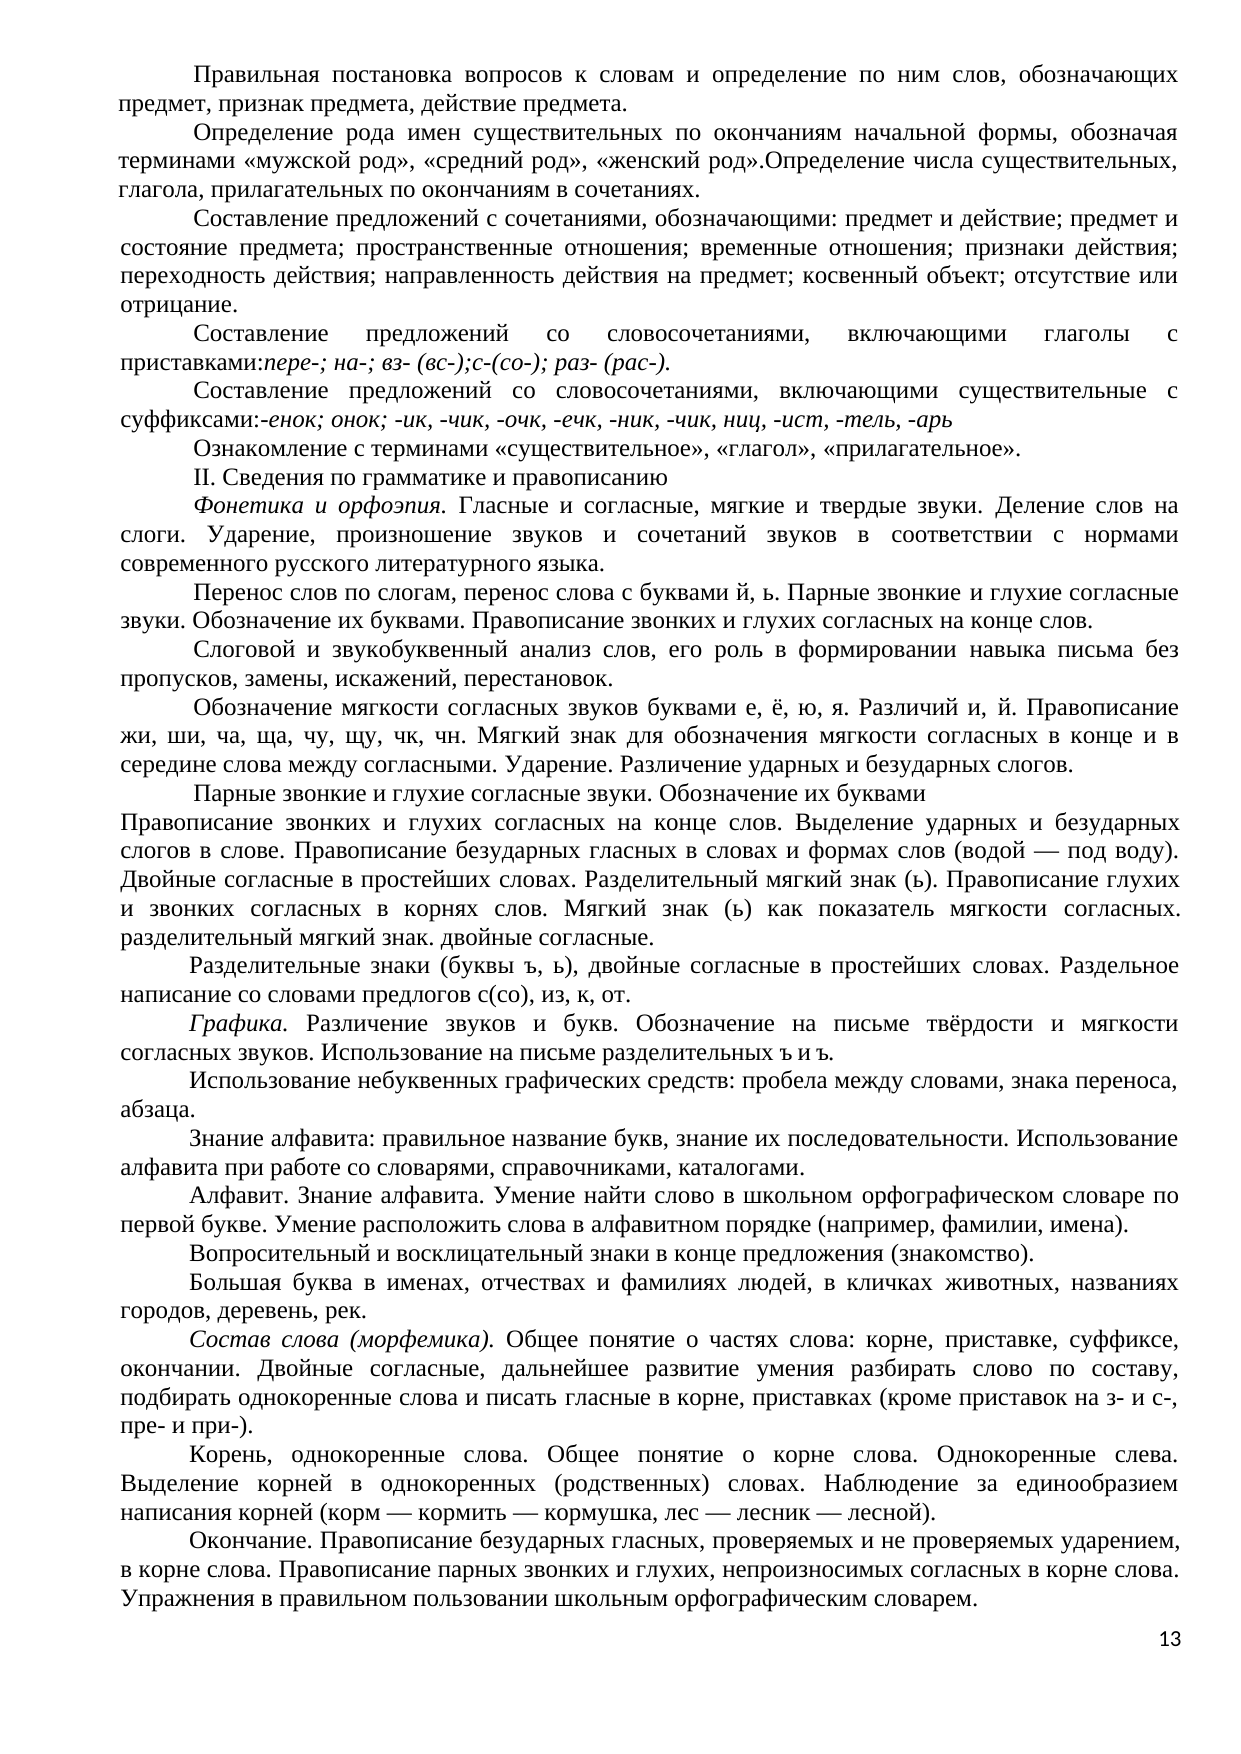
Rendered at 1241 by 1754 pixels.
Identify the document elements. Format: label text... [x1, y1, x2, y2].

text Правильная постановка вопросов к словам и определение по ним слов, обозначающих предмет, признак предмета, действие предмета. [118, 59, 1179, 117]
text Вопросительный и восклицательный знаки в конце предложения (знакомство). [120, 1238, 884, 1267]
text Парные звонкие и глухие согласные звуки. Обозначение их буквами [120, 778, 1181, 807]
text Ознакомление с терминами «существительное», «глагол», «прилагательное». [120, 433, 817, 462]
text Ознакомление с терминами «существительное», «глагол», «прилагательное». [823, 433, 1179, 462]
text Состав слова (морфемика). Общее понятие о частях слова: корне, приставке, суффиксе, окончании. Двойные согласные, дальнейшее развитие умения разбирать слово по составу, подбирать однокоренные слова и писать гласные в корне, приставках (кроме приставок на з- и с-, пре- и при-). [120, 1324, 1179, 1439]
text Составление предложений со словосочетаниями, включающими существительные с суффиксами:-енок; онок; -ик, -чик, -очк, -ечк, -ник, -чик, ниц, -ист, -тель, -арь [120, 375, 1179, 433]
text Корень, однокоренные слова. Общее понятие о корне слова. Однокоренные слева. Выделение корней в однокоренных (родственных) словах. Наблюдение за единообразием написания корней (корм — кормить — кормушка, лес — лесник — лесной). [120, 1439, 1179, 1525]
text Большая буква в именах, отчествах и фамилиях людей, в кличках животных, названиях городов, деревень, рек. [120, 1267, 1179, 1324]
text Знание алфавита: правильное название букв, знание их последовательности. Использование алфавита при работе со словарями, справочниками, каталогами. [120, 1123, 1179, 1180]
text Обозначение мягкости согласных звуков буквами е, ё, ю, я. Различий и, й. Правописание жи, ши, ча, ща, чу, щу, чк, чн. Мягкий знак для обозначения мягкости согласных в конце и в середине слова между согласными. Ударение. Различение ударных и безударных слогов. [120, 692, 1179, 778]
text Использование небуквенных графических средств: пробела между словами, знака переноса, абзаца. [120, 1065, 1179, 1123]
text Разделительные знаки (буквы ъ, ь), двойные согласные в простейших словах. Раздельное написание со словами предлогов с(со), из, к, от. [120, 950, 1179, 1008]
text Определение рода имен существительных по окончаниям начальной формы, обозначая терминами «мужской род», «средний род», «женский род».Определение числа существительных, глагола, прилагательных по окончаниям в сочетаниях. [118, 117, 1179, 203]
text Фонетика и орфоэпия. Гласные и согласные, мягкие и твердые звуки. Деление слов на слоги. Ударение, произношение звуков и сочетаний звуков в соответствии с нормами современного русского литературного языка. [120, 490, 1179, 577]
text II. Сведения по грамматике и правописанию [120, 462, 1181, 490]
text Составление предложений со словосочетаниями, включающими глаголы с приставками:пере-; на-; вз- (вс-);с-(со-); раз- (рас-). [120, 318, 1179, 375]
text Вопросительный и восклицательный знаки в конце предложения (знакомство). [891, 1238, 1179, 1267]
text Слоговой и звукобуквенный анализ слов, его роль в формировании навыка письма без пропусков, замены, искажений, перестановок. [120, 634, 1179, 692]
text Правописание звонких и глухих согласных на конце слов. Выделение ударных и безударных слогов в слове. Правописание безударных гласных в словах и формах слов (водой — под воду). Двойные согласные в простейших словах. Разделительный мягкий знак (ь). Правописание глухих и звонких согласных в корнях слов. Мягкий знак (ь) как показатель мягкости согласных. разделительный мягкий знак. двойные согласные. [120, 807, 1181, 950]
text Графика. Различение звуков и букв. Обозначение на письме твёрдости и мягкости согласных звуков. Использование на письме разделительных ъ и ъ. [120, 1008, 1179, 1065]
text Окончание. Правописание безударных гласных, проверяемых и не проверяемых ударением, в корне слова. Правописание парных звонких и глухих, непроизносимых согласных в корне слова. Упражнения в правильном пользовании школьным орфографическим словарем. [120, 1525, 1181, 1612]
text Перенос слов по слогам, перенос слова с буквами й, ь. Парные звонкие и глухие согласные звуки. Обозначение их буквами. Правописание звонких и глухих согласных на конце слов. [120, 577, 1179, 634]
text Алфавит. Знание алфавита. Умение найти слово в школьном орфографическом словаре по первой букве. Умение расположить слова в алфавитном порядке (например, фамилии, имена). [120, 1180, 1179, 1238]
text Составление предложений с сочетаниями, обозначающими: предмет и действие; предмет и состояние предмета; пространственные отношения; временные отношения; признаки действия; переходность действия; направленность действия на предмет; косвенный объект; отсутствие или отрицание. [120, 203, 1179, 318]
